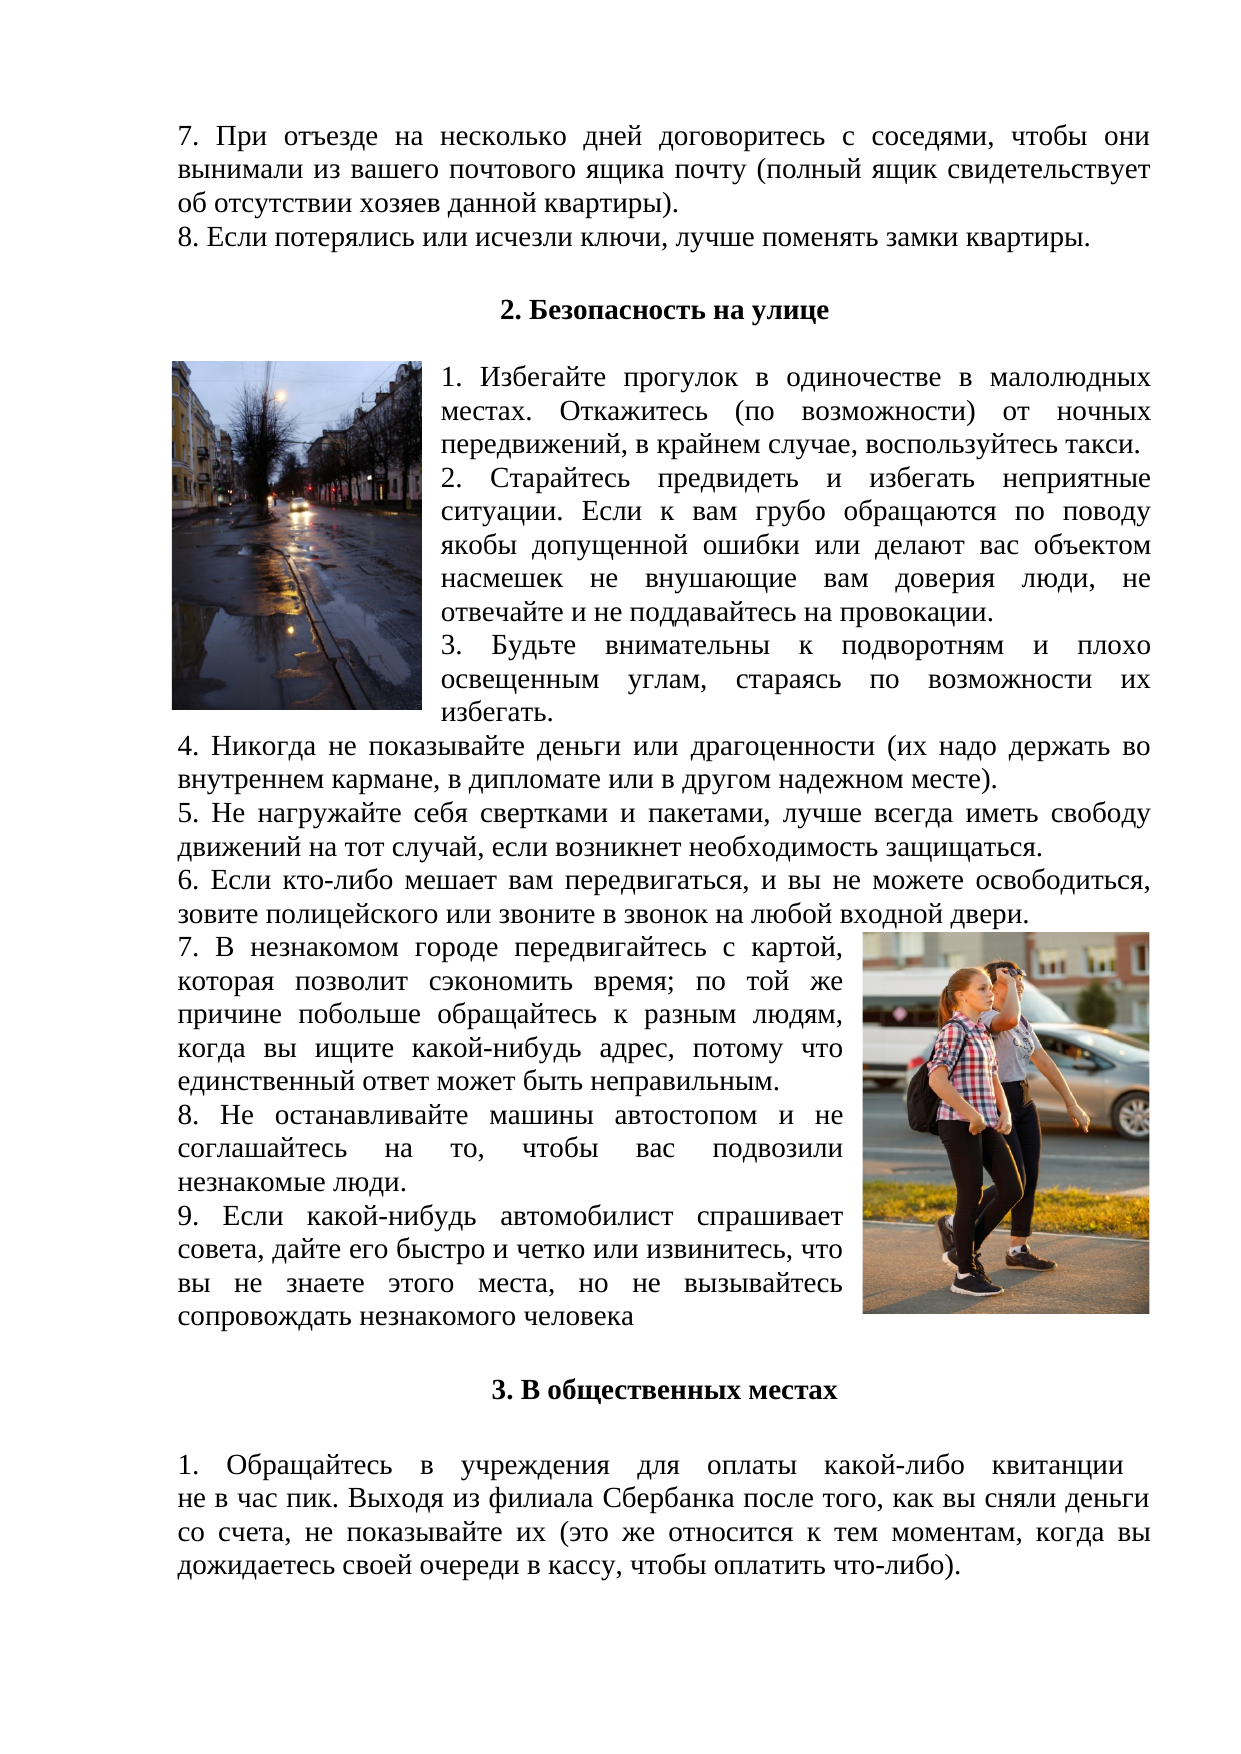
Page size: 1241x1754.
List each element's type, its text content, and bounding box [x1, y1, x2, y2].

text 5. Не нагружайте себя свертками и пакетами, лучше всегда иметь свободу движений на тот случай, если возникнет необходимость защищаться. [177, 795, 1152, 862]
text 7. При отъезде на несколько дней договоритесь с соседями, чтобы они вынимали из вашего почтового ящика почту (полный ящик свидетельствует об отсутствии хозяев данной квартиры). [177, 118, 1152, 219]
text 8. Не останавливайте машины автостопом и не соглашайтесь на то, чтобы вас подвозили незнакомые люди. [177, 1097, 862, 1198]
text 9. Если какой-нибудь автомобилист спрашивает совета, дайте его быстро и четко или извинитесь, что вы не знаете этого места, но не вызывайтесь сопровождать незнакомого человека [177, 1198, 1152, 1332]
picture [862, 932, 1150, 1314]
text 8. Если потерялись или исчезли ключи, лучше поменять замки квартиры. [177, 219, 1152, 252]
text 3. В общественных местах [177, 1372, 1152, 1406]
text 1. Обращайтесь в учреждения для оплаты какой-либо квитанции не в час пик. Выходя из филиала Сбербанка после того, как вы сняли деньги со счета, не показывайте их (это же относится к тем моментам, когда вы дожидаетесь своей очереди в кассу, чтобы оплатить что-либо). [177, 1447, 1152, 1581]
text 1. Избегайте прогулок в одиночестве в малолюдных местах. Откажитесь (по возможности) от ночных передвижений, в крайнем случае, воспользуйтесь такси. [177, 359, 1152, 460]
text 4. Никогда не показывайте деньги или драгоценности (их надо держать во внутреннем кармане, в дипломате или в другом надежном месте). [177, 728, 1152, 795]
text 6. Если кто-либо мешает вам передвигаться, и вы не можете освободиться, зовите полицейского или звоните в звонок на любой входной двери. [177, 862, 1152, 929]
text 3. Будьте внимательны к подворотням и плохо освещенным углам, стараясь по возможности их избегать. [177, 627, 1152, 728]
text 7. В незнакомом городе передвигайтесь с картой, которая позволит сэкономить время; по той же причине побольше обращайтесь к разным людям, когда вы ищите какой-нибудь адрес, потому что единственный ответ может быть неправильным. [177, 929, 1152, 1097]
text 2. Безопасность на улице [177, 292, 1152, 326]
text 2. Старайтесь предвидеть и избегать неприятные ситуации. Если к вам грубо обращаются по поводу якобы допущенной ошибки или делают вас объектом насмешек не внушающие вам доверия люди, не отвечайте и не поддавайтесь на провокации. [422, 460, 1152, 627]
picture [171, 361, 422, 710]
